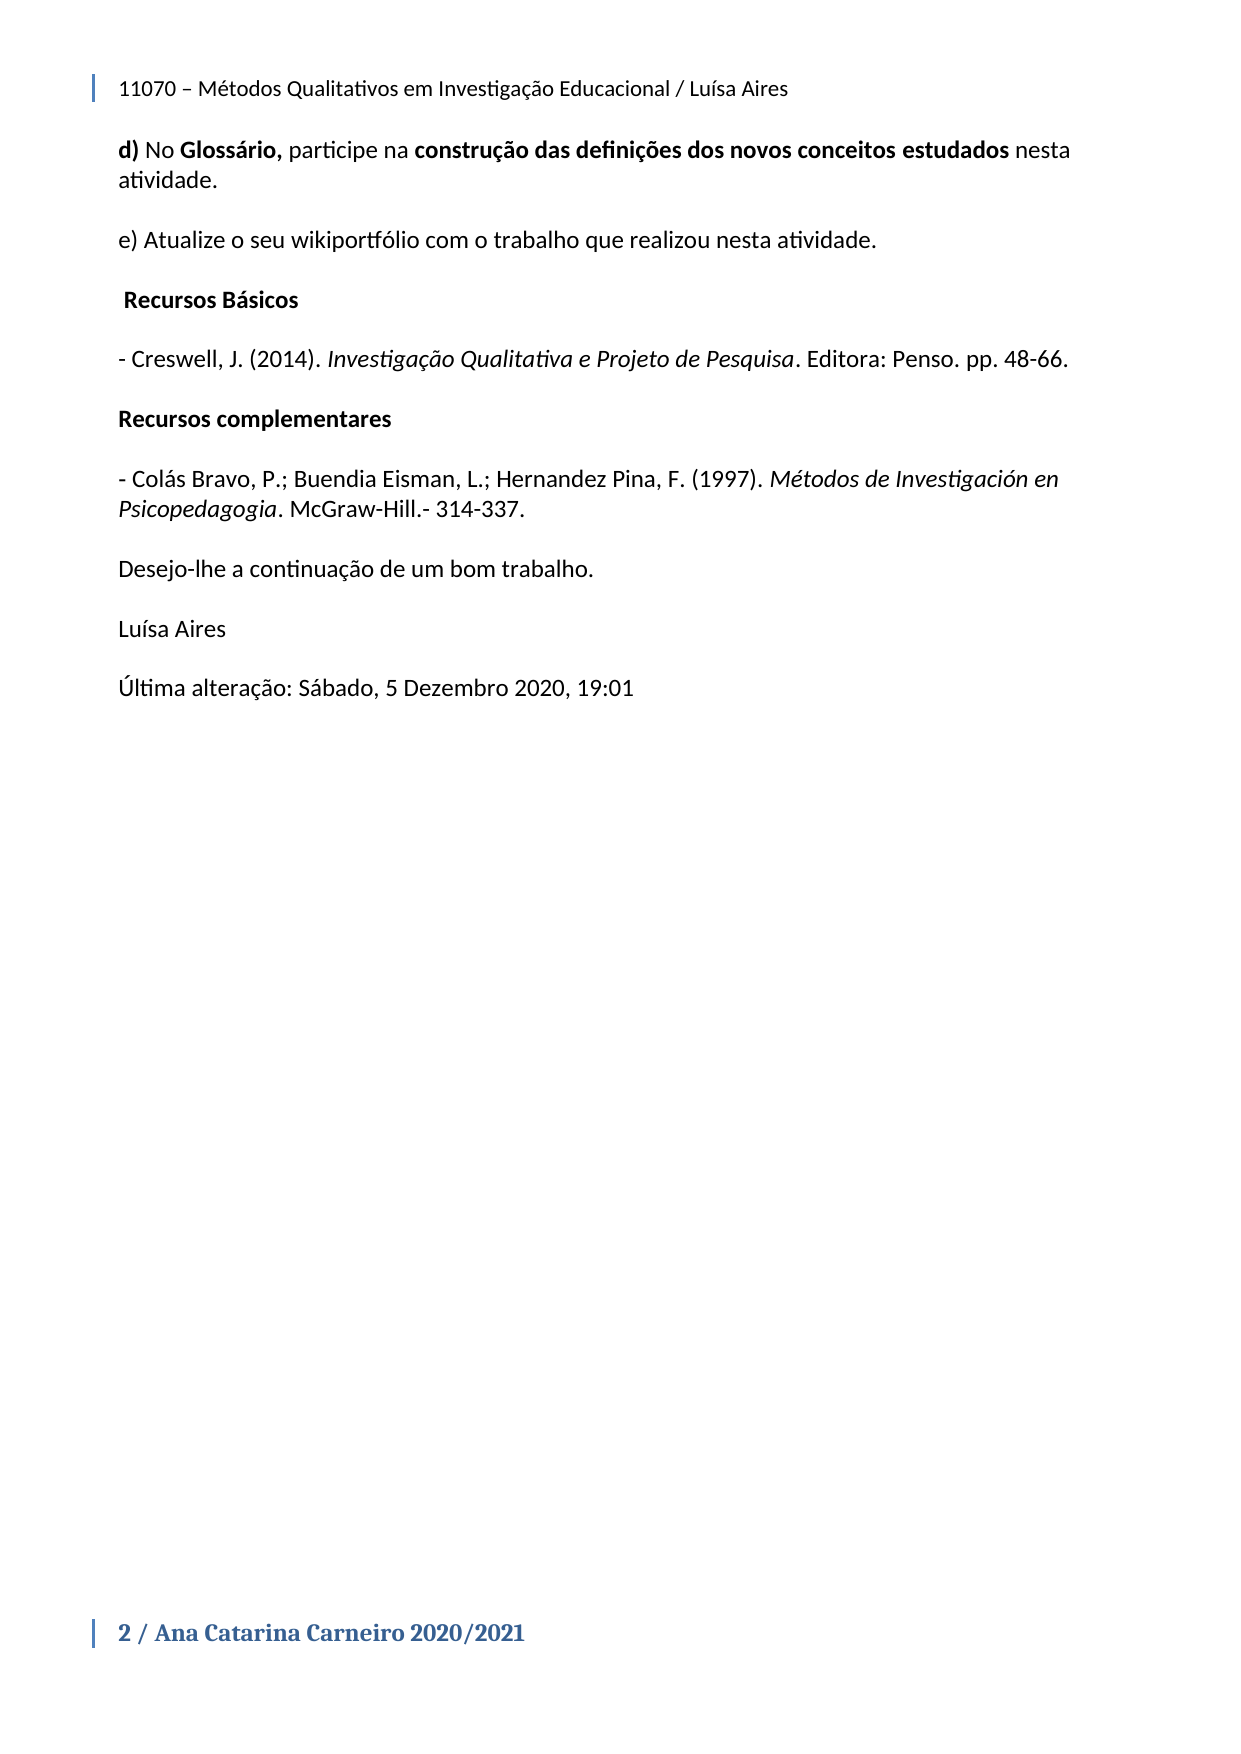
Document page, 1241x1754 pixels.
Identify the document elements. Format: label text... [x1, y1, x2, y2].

text Recursos complementares [118, 403, 1122, 434]
text Luísa Aires [118, 613, 1122, 643]
text Recursos Básicos [118, 284, 1122, 314]
text d) No Glossário, participe na construção das definições dos novos conceitos estudados nesta atividade. [118, 134, 1122, 195]
text - Creswell, J. (2014). Investigação Qualitativa e Projeto de Pesquisa. Editora: Penso. pp. 48-66. [118, 344, 1122, 374]
text Última alteração: Sábado, 5 Dezembro 2020, 19:01 [118, 673, 1122, 703]
text e) Atualize o seu wikiportfólio com o trabalho que realizou nesta atividade. [118, 224, 1122, 255]
text Desejo-lhe a continuação de um bom trabalho. [118, 553, 1122, 584]
text ‐ Colás Bravo, P.; Buendia Eisman, L.; Hernandez Pina, F. (1997). Métodos de Investigación en Psicopedagogia. McGraw-Hill.- 314-337. [118, 463, 1122, 524]
